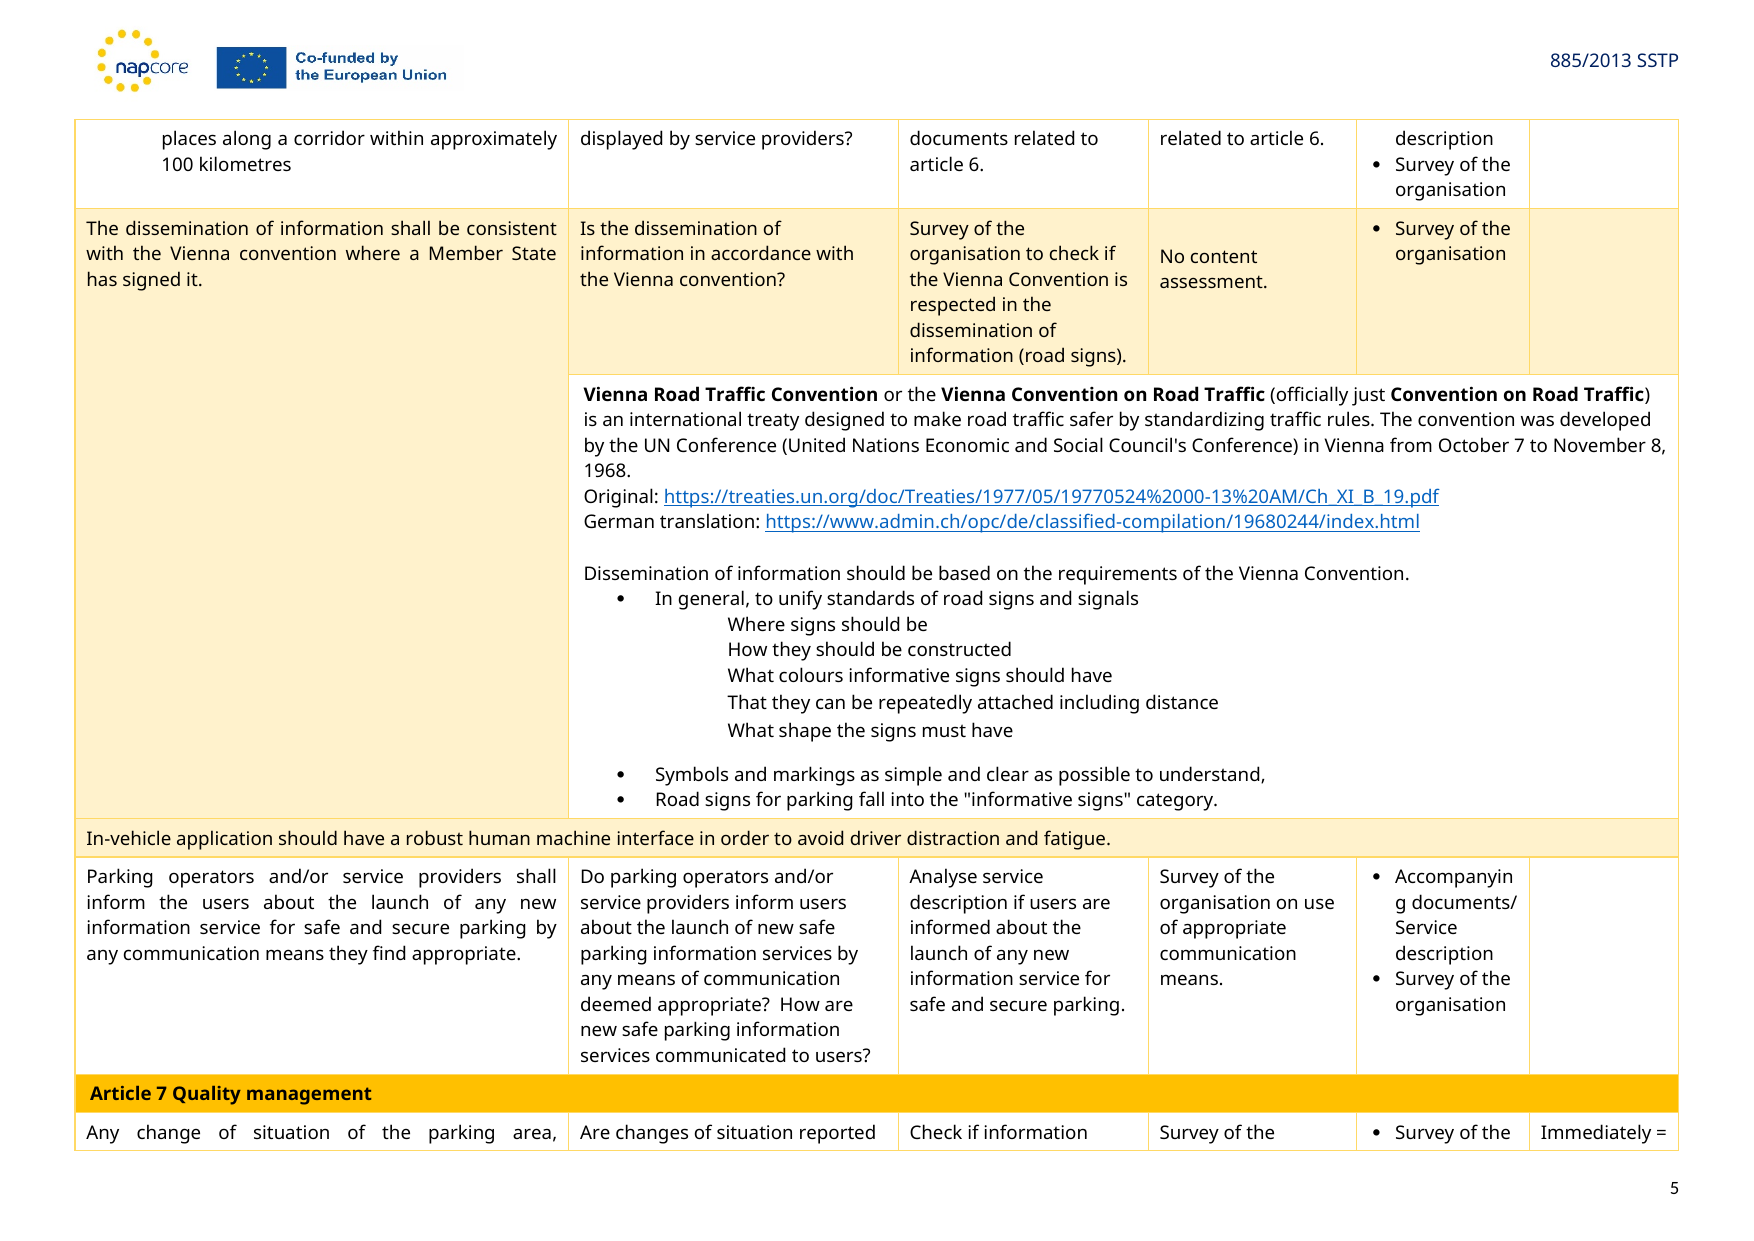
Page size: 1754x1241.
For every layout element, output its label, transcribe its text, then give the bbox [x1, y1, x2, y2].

table_cell Do parking operators and/or service providers inform users about the launch of new safe parking information services by any means of communication deemed appropriate? How are new safe parking information services communicated to users? [569, 858, 898, 1073]
table_cell Survey of the organisation on use of appropriate communication means. [1149, 858, 1356, 1073]
table_cell Check if information transfers on closed as well as changed parking spaces are provided. Analyse service description regarding update procedure. [899, 1113, 1148, 1150]
table_cell Accompanying documents/ Service description Survey of the organisation [1357, 858, 1529, 1073]
table_cell Survey of the organisation to analyse processes related to article 6. [1149, 120, 1356, 208]
table_cell Survey of the organisation Accompanying documents/ Service description [1357, 1113, 1529, 1150]
table_cell In-vehicle application should have a robust human machine interface in order to avoid driver distraction and fatigue. [76, 819, 1678, 856]
table_cell Survey of the organisation [1357, 209, 1529, 374]
table_cell [1530, 858, 1678, 1073]
table_cell No content assessment. [1149, 209, 1356, 374]
picture [213, 45, 464, 91]
table_cell Vienna Road Traffic Convention or the Vienna Convention on Road Traffic (officially just Convention on Road Traffic) is an international treaty designed to make road traffic safer by standardizing traffic rules. The convention was developed by the UN Conference (United Nations Economic and Social Council's Conference) in Vienna from October 7 to November 8, 1968. Original: https://treaties.un.org/doc/Treaties/1977/05/19770524%2000-13%20AM/Ch_XI_B_19.pdf German translation: https://www.admin.ch/opc/de/classified-compilation/19680244/index.html Dissemination of information should be based on the requirements of the Vienna Convention. In general, to unify standards of road signs and signals Where signs should be How they should be constructed What colours informative signs should have That they can be repeatedly attached including distance What shape the signs must have Symbols and markings as simple and clear as possible to understand, Road signs for parking fall into the "informative signs" category. [569, 375, 1678, 818]
table_cell [1530, 120, 1678, 208]
table_cell Immediately = as soon as it is known or with a reasonable regular update cycle [1530, 1113, 1678, 1150]
table_cell Article 7 Quality management [76, 1075, 1678, 1112]
table_cell Survey of the organisation related to the reporting of situation changes. [1149, 1113, 1356, 1150]
table_cell Are changes of situation reported to the relevant authorities regarding article 7? [569, 1113, 898, 1150]
table_cell Are there at least the next two safe parking places within a corridor of about 100 kilometres displayed by service providers? [569, 120, 898, 208]
table_cell Analyse service description if users are informed about the launch of any new information service for safe and secure parking. [899, 858, 1148, 1073]
table_cell [1530, 209, 1678, 374]
table_cell Analyse service description in accompanying documents related to article 6. [899, 120, 1148, 208]
table_cell Accompanying documents/ Service description Survey of the organisation [1357, 120, 1529, 208]
picture [83, 15, 202, 106]
table_cell The dissemination of information shall be consistent with the Vienna convention where a Member State has signed it. [76, 209, 568, 818]
table_cell Is the dissemination of information in accordance with the Vienna convention? [569, 209, 898, 374]
table_cell Survey of the organisation to check if the Vienna Convention is respected in the dissemination of information (road signs). [899, 209, 1148, 374]
table_cell Parking operators and/or service providers shall inform the users about the launch of any new information service for safe and secure parking by any communication means they find appropriate. [76, 858, 568, 1073]
